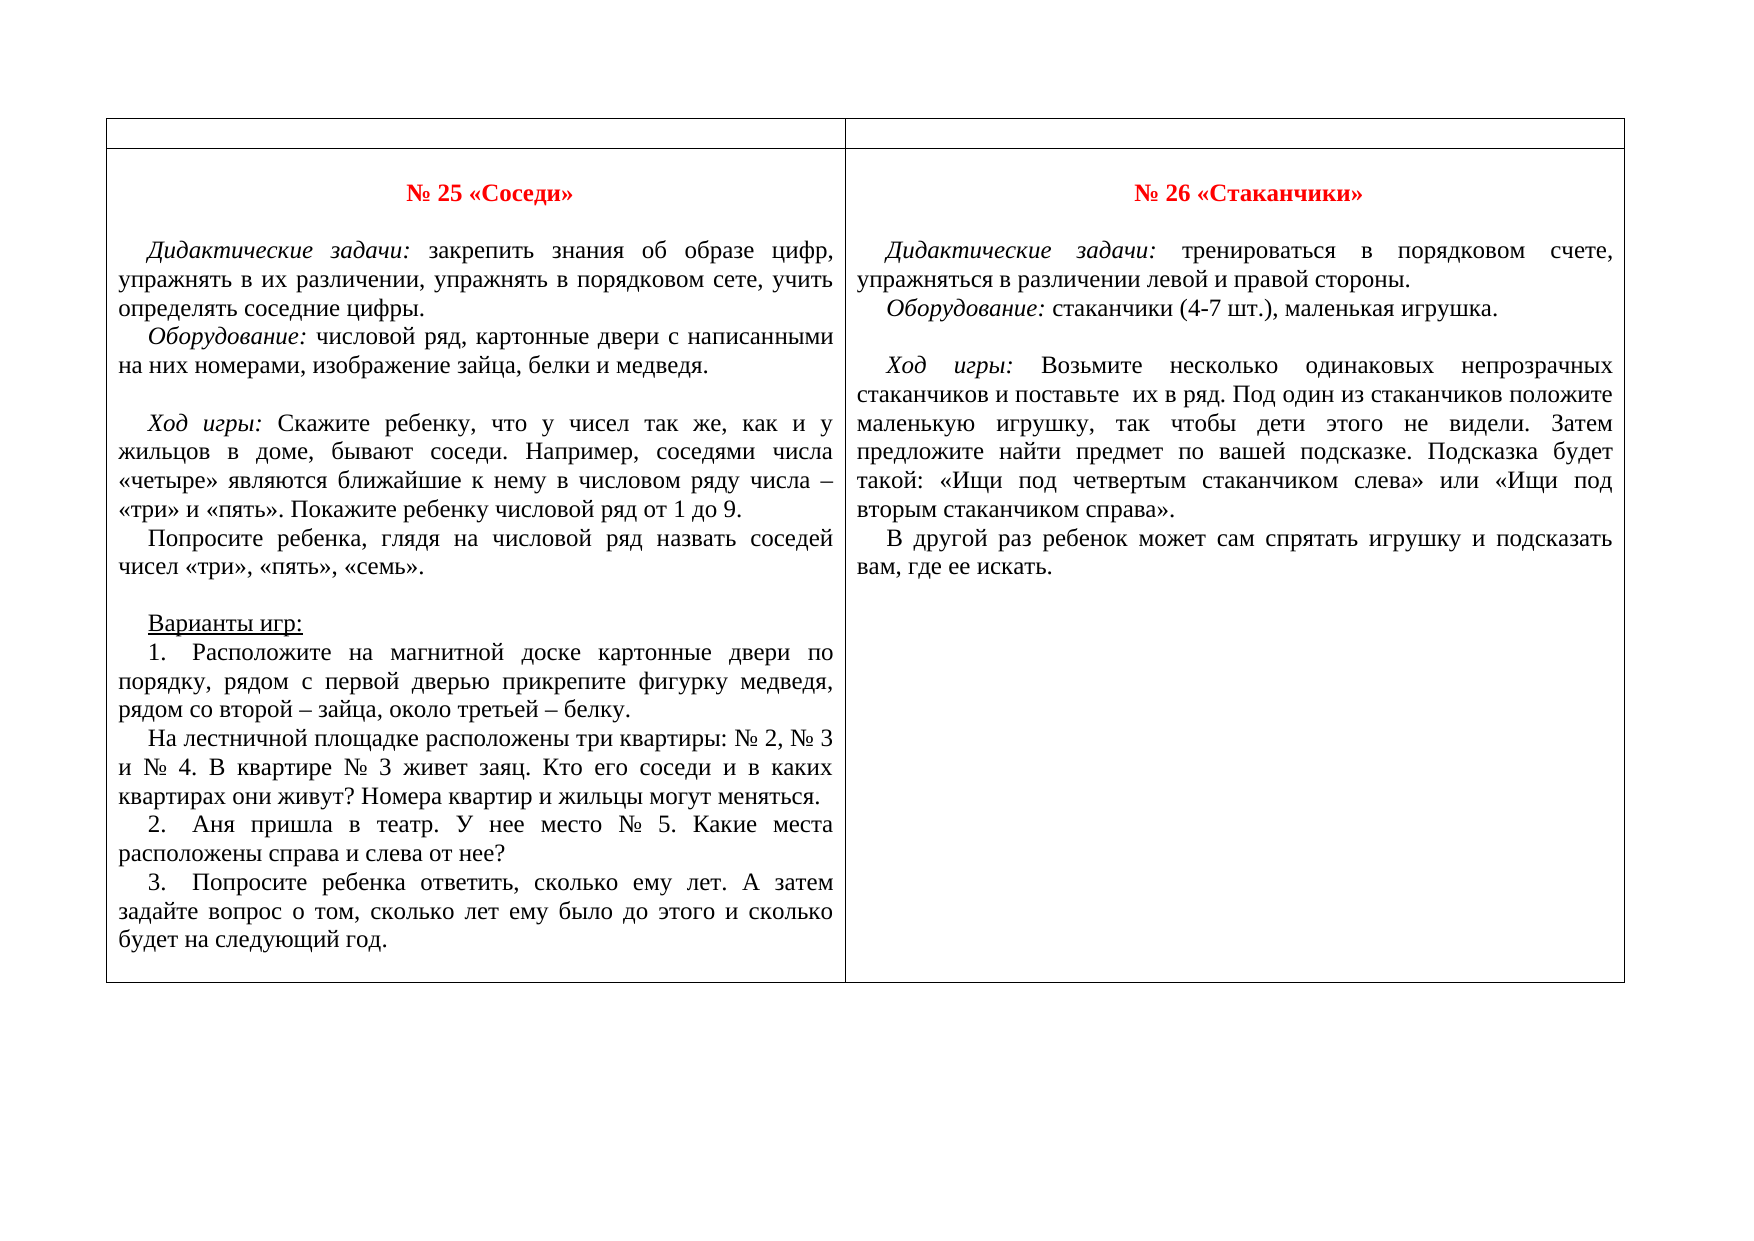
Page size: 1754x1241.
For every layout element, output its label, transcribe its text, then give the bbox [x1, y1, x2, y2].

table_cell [107, 119, 845, 148]
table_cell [846, 119, 1624, 148]
table_cell № 26 «Стаканчики» Дидактические задачи: тренироваться в порядковом счете, упражняться в различении левой и правой стороны. Оборудование: стаканчики (4-7 шт.), маленькая игрушка. Ход игры: Возьмите несколько одинаковых непрозрачных стаканчиков и поставьте их в ряд. Под один из стаканчиков положите маленькую игрушку, так чтобы дети этого не видели. Затем предложите найти предмет по вашей подсказке. Подсказка будет такой: «Ищи под четвертым стаканчиком слева» или «Ищи под вторым стаканчиком справа». В другой раз ребенок может сам спрятать игрушку и подсказать вам, где ее искать. [846, 149, 1624, 982]
table_cell № 25 «Соседи» Дидактические задачи: закрепить знания об образе цифр, упражнять в их различении, упражнять в порядковом сете, учить определять соседние цифры. Оборудование: числовой ряд, картонные двери с написанными на них номерами, изображение зайца, белки и медведя. Ход игры: Скажите ребенку, что у чисел так же, как и у жильцов в доме, бывают соседи. Например, соседями числа «четыре» являются ближайшие к нему в числовом ряду числа – «три» и «пять». Покажите ребенку числовой ряд от 1 до 9. Попросите ребенка, глядя на числовой ряд назвать соседей чисел «три», «пять», «семь». Варианты игр: Расположите на магнитной доске картонные двери по порядку, рядом с первой дверью прикрепите фигурку медведя, рядом со второй – зайца, около третьей – белку. На лестничной площадке расположены три квартиры: № 2, № 3 и № 4. В квартире № 3 живет заяц. Кто его соседи и в каких квартирах они живут? Номера квартир и жильцы могут меняться. Аня пришла в театр. У нее место № 5. Какие места расположены справа и слева от нее? Попросите ребенка ответить, сколько ему лет. А затем задайте вопрос о том, сколько лет ему было до этого и сколько будет на следующий год. [107, 149, 845, 982]
